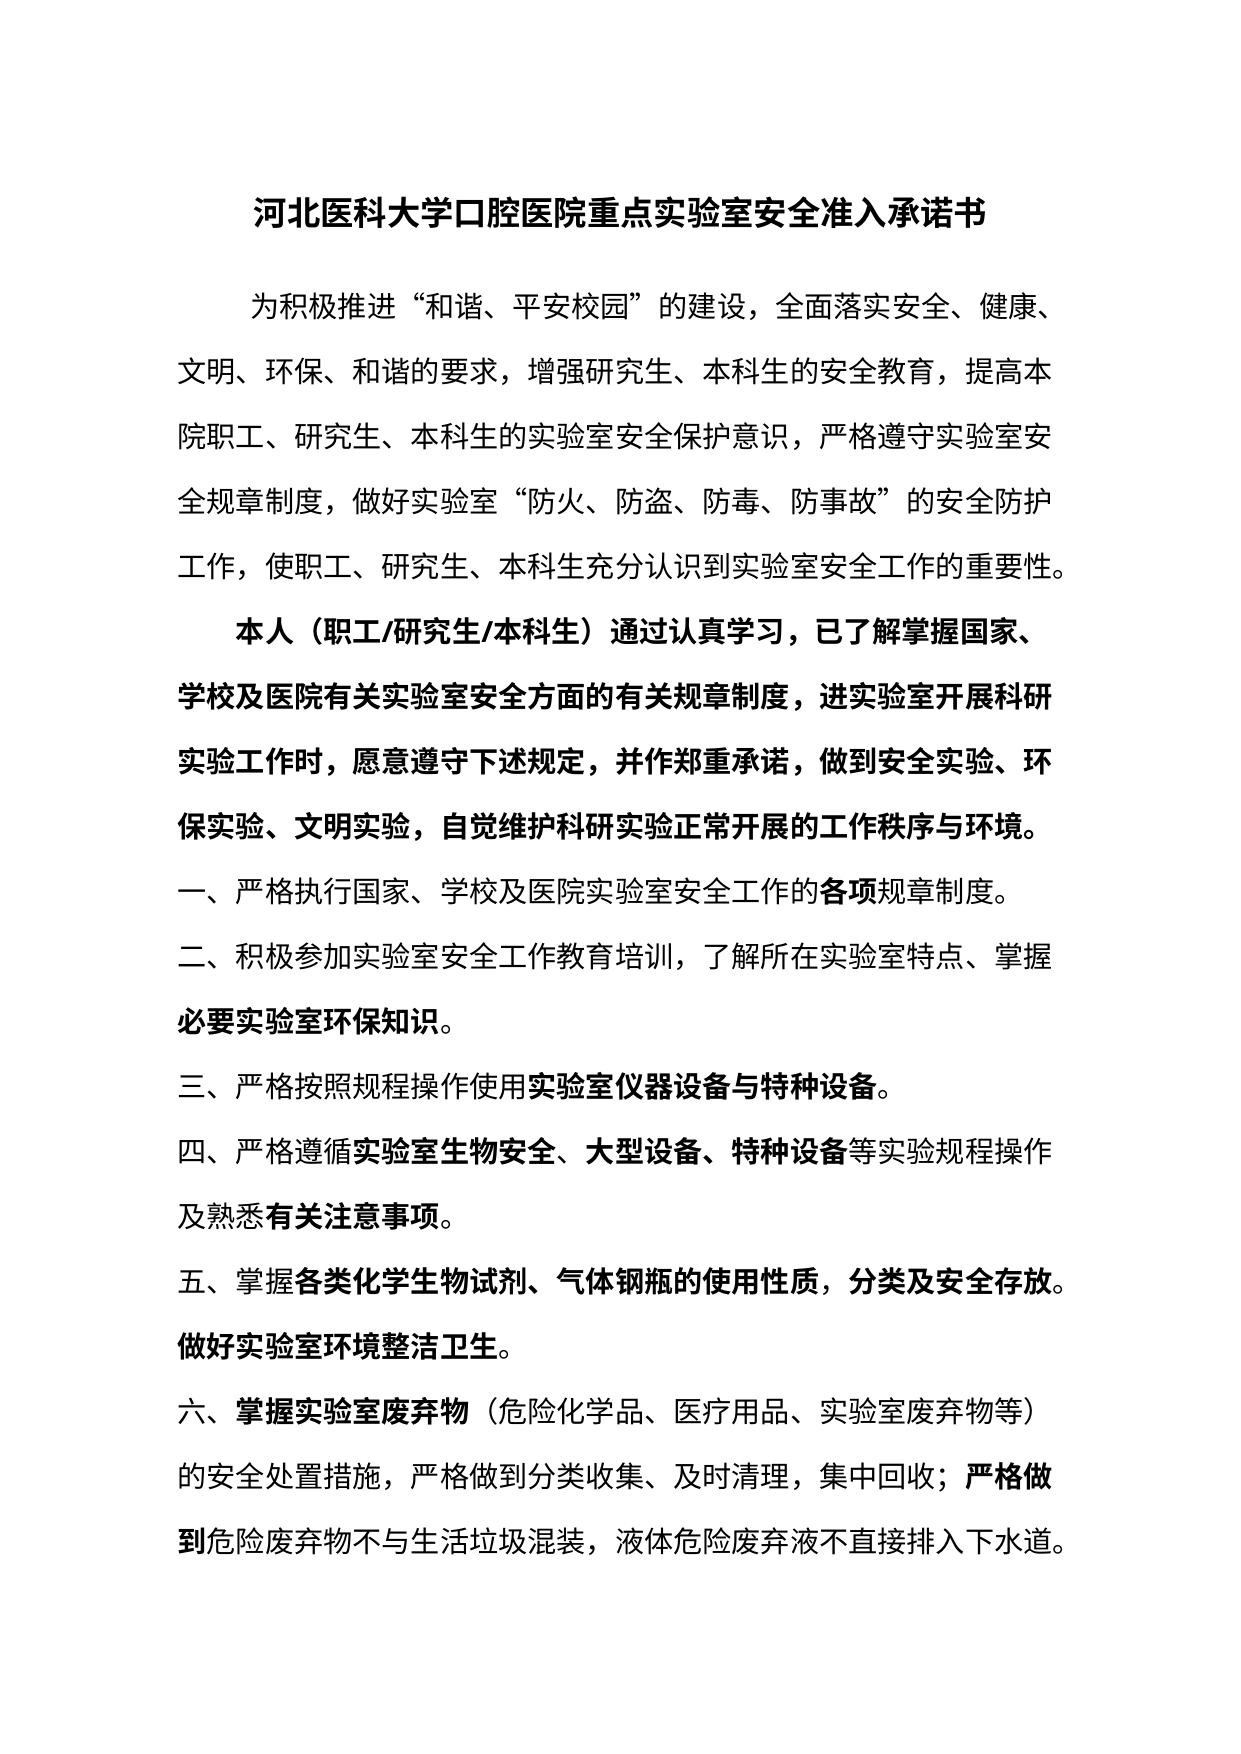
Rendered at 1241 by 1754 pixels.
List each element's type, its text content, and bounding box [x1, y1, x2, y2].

text 一、严格执行国家、学校及医院实验室安全工作的各项规章制度。 [177, 857, 1063, 922]
text 本人（职工/研究生/本科生）通过认真学习，已了解掌握国家、学校及医院有关实验室安全方面的有关规章制度，进实验室开展科研实验工作时，愿意遵守下述规定，并作郑重承诺，做到安全实验、环保实验、文明实验，自觉维护科研实验正常开展的工作秩序与环境。 [177, 597, 1063, 857]
text 四、严格遵循实验室生物安全、大型设备、特种设备等实验规程操作及熟悉有关注意事项。 [177, 1117, 1063, 1247]
text 为积极推进“和谐、平安校园”的建设，全面落实安全、健康、文明、环保、和谐的要求，增强研究生、本科生的安全教育，提高本院职工、研究生、本科生的实验室安全保护意识，严格遵守实验室安全规章制度，做好实验室“防火、防盗、防毒、防事故”的安全防护工作，使职工、研究生、本科生充分认识到实验室安全工作的重要性。 [177, 272, 1063, 597]
text 五、掌握各类化学生物试剂、气体钢瓶的使用性质，分类及安全存放。做好实验室环境整洁卫生。 [177, 1247, 1063, 1377]
text 二、积极参加实验室安全工作教育培训，了解所在实验室特点、掌握必要实验室环保知识。 [177, 922, 1063, 1052]
text 河北医科大学口腔医院重点实验室安全准入承诺书 [177, 178, 1063, 243]
text 三、严格按照规程操作使用实验室仪器设备与特种设备。 [177, 1052, 1063, 1117]
text 六、掌握实验室废弃物（危险化学品、医疗用品、实验室废弃物等）的安全处置措施，严格做到分类收集、及时清理，集中回收；严格做到危险废弃物不与生活垃圾混装，液体危险废弃液不直接排入下水道。 [177, 1377, 1063, 1572]
